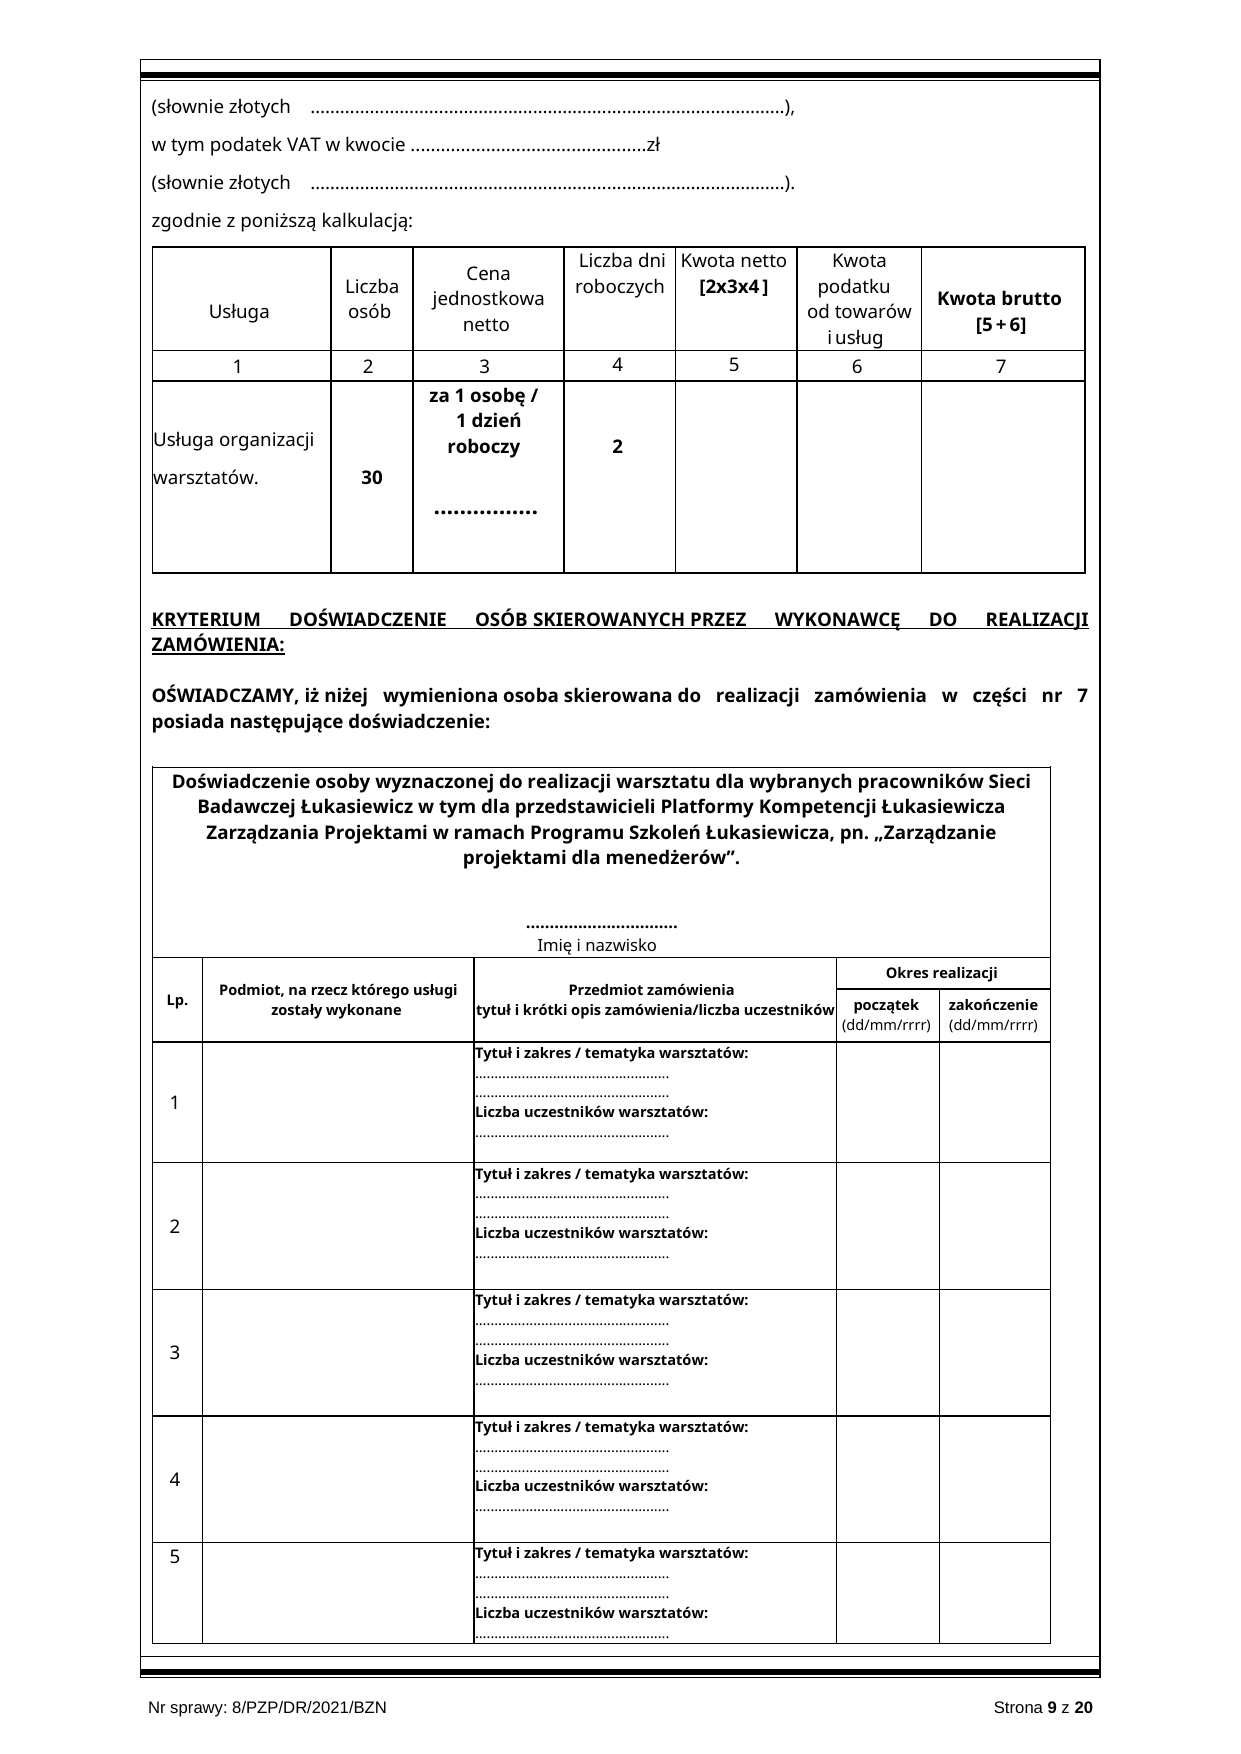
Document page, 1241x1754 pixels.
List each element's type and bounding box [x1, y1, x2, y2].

table_header [141, 81, 1099, 1656]
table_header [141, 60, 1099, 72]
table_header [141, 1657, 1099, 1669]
